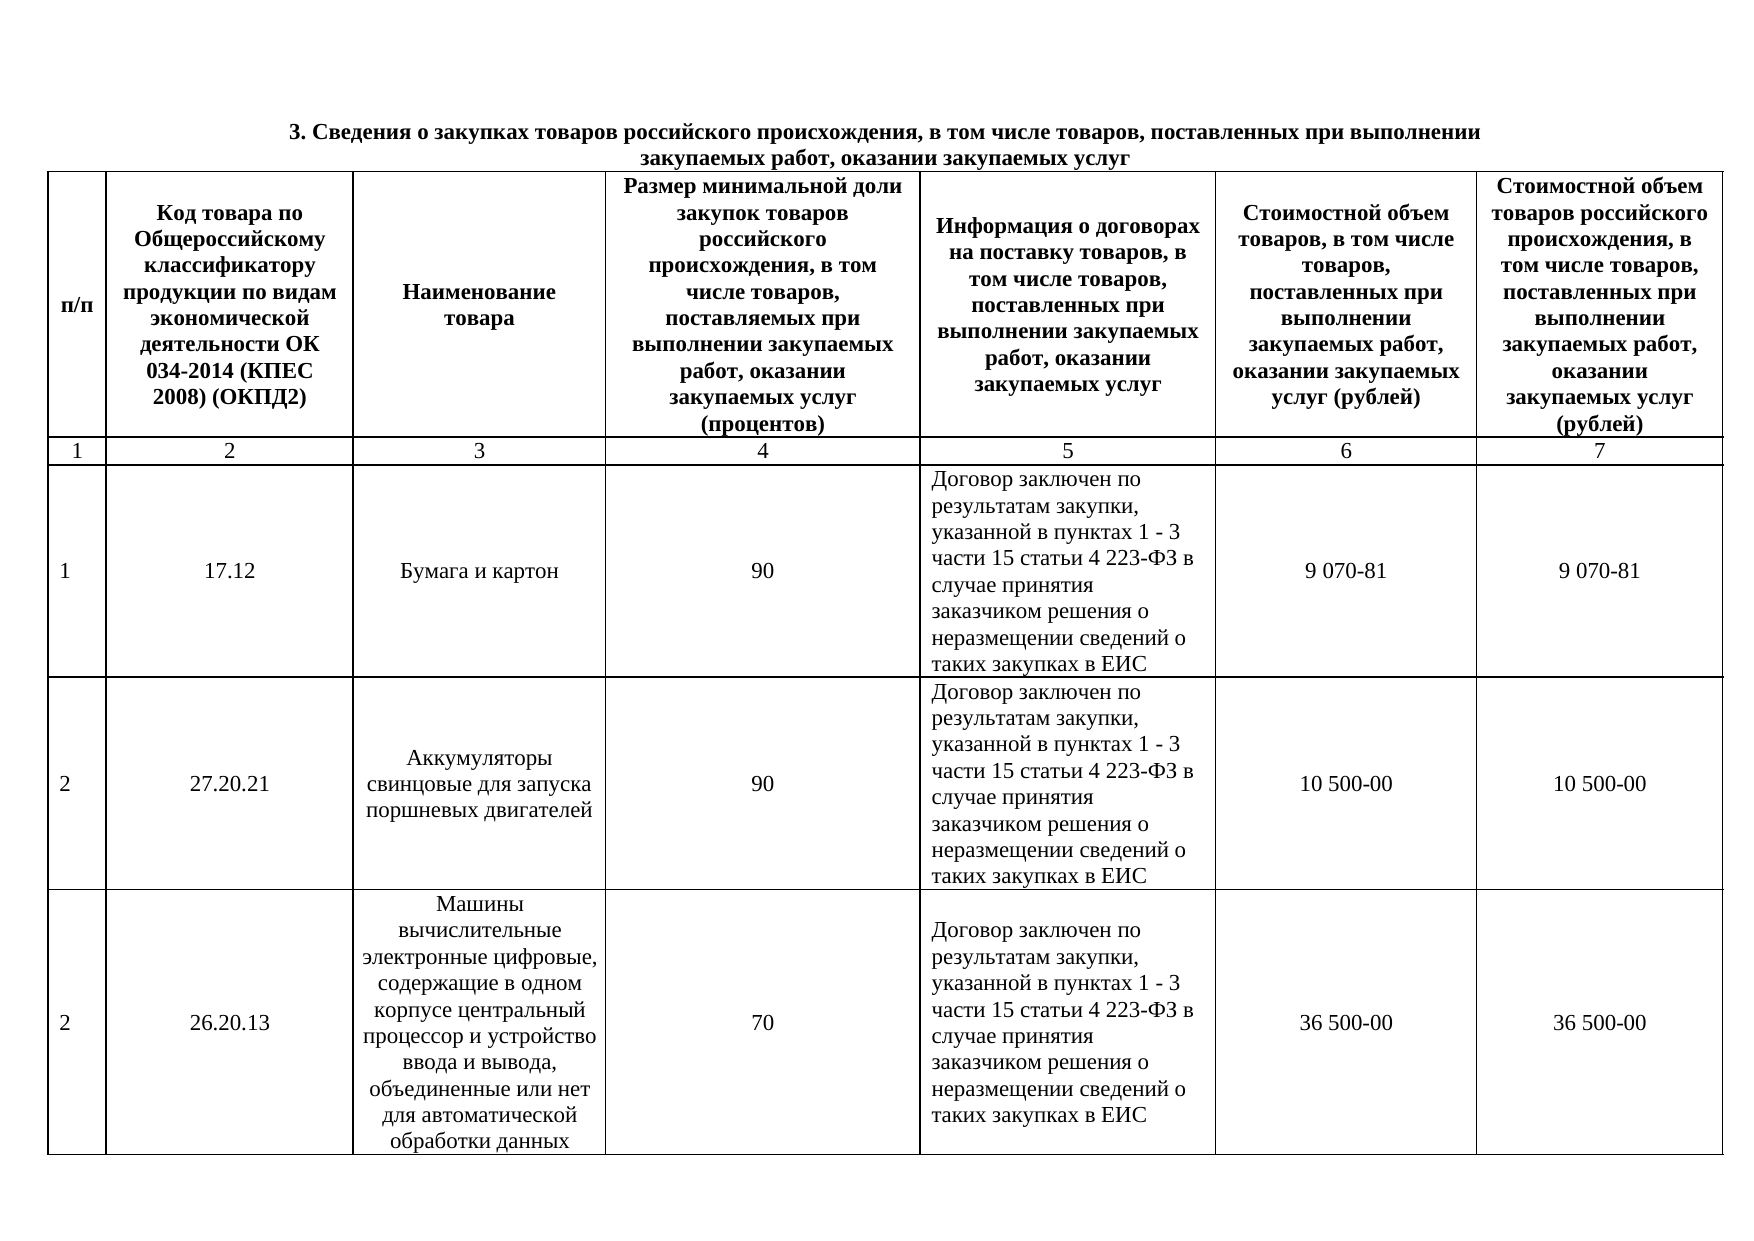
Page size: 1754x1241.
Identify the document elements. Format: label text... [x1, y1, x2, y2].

table_cell 36 500-00 [1477, 890, 1722, 1154]
table_cell 26.20.13 [107, 890, 352, 1154]
table_cell 90 [606, 466, 919, 676]
table_cell 2 [107, 438, 352, 464]
table_cell 10 500-00 [1216, 678, 1476, 889]
table_cell Стоимостной объем товаров, в том числе товаров, поставленных при выполнении закупаемых работ, оказании закупаемых услуг (рублей) [1216, 172, 1476, 436]
table_cell Бумага и картон [354, 466, 605, 676]
table_cell Договор заключен по результатам закупки, указанной в пунктах 1 - 3 части 15 статьи 4 223-ФЗ в случае принятия заказчиком решения о неразмещении сведений о таких закупках в ЕИС [921, 466, 1215, 676]
table_cell Машины вычислительные электронные цифровые, содержащие в одном корпусе центральный процессор и устройство ввода и вывода, объединенные или нет для автоматической обработки данных [354, 890, 605, 1154]
table_cell 90 [606, 678, 919, 889]
table_cell 2 [49, 890, 105, 1154]
table_cell Стоимостной объем товаров российского происхождения, в том числе товаров, поставленных при выполнении закупаемых работ, оказании закупаемых услуг (рублей) [1477, 172, 1722, 436]
table_cell 9 070-81 [1477, 466, 1722, 676]
table_cell 4 [606, 438, 919, 464]
table_cell Информация о договорах на поставку товаров, в том числе товаров, поставленных при выполнении закупаемых работ, оказании закупаемых услуг [921, 172, 1215, 436]
table_cell п/п [49, 172, 105, 436]
table_cell 10 500-00 [1477, 678, 1722, 889]
table_cell 9 070-81 [1216, 466, 1476, 676]
table_header 3. Сведения о закупках товаров российского происхождения, в том числе товаров, поставленных при выполнении закупаемых работ, оказании закупаемых услуг [48, 118, 1723, 171]
table_cell Наименование товара [354, 172, 605, 436]
table_cell 1 [49, 438, 105, 464]
table_cell 1 [49, 466, 105, 676]
table_cell 6 [1216, 438, 1476, 464]
table_cell 2 [49, 678, 105, 889]
table_cell Размер минимальной доли закупок товаров российского происхождения, в том числе товаров, поставляемых при выполнении закупаемых работ, оказании закупаемых услуг (процентов) [606, 172, 919, 436]
table_cell Аккумуляторы свинцовые для запуска поршневых двигателей [354, 678, 605, 889]
table_cell 36 500-00 [1216, 890, 1476, 1154]
table_cell 7 [1477, 438, 1722, 464]
table_cell 3 [354, 438, 605, 464]
table_cell 27.20.21 [107, 678, 352, 889]
table_cell 17.12 [107, 466, 352, 676]
table_cell Код товара по Общероссийскому классификатору продукции по видам экономической деятельности ОК 034-2014 (КПЕС 2008) (ОКПД2) [107, 172, 352, 436]
table_cell 5 [921, 438, 1215, 464]
table_cell Договор заключен по результатам закупки, указанной в пунктах 1 - 3 части 15 статьи 4 223-ФЗ в случае принятия заказчиком решения о неразмещении сведений о таких закупках в ЕИС [921, 678, 1215, 889]
table_cell 70 [606, 890, 919, 1154]
table_cell Договор заключен по результатам закупки, указанной в пунктах 1 - 3 части 15 статьи 4 223-ФЗ в случае принятия заказчиком решения о неразмещении сведений о таких закупках в ЕИС [921, 890, 1215, 1154]
